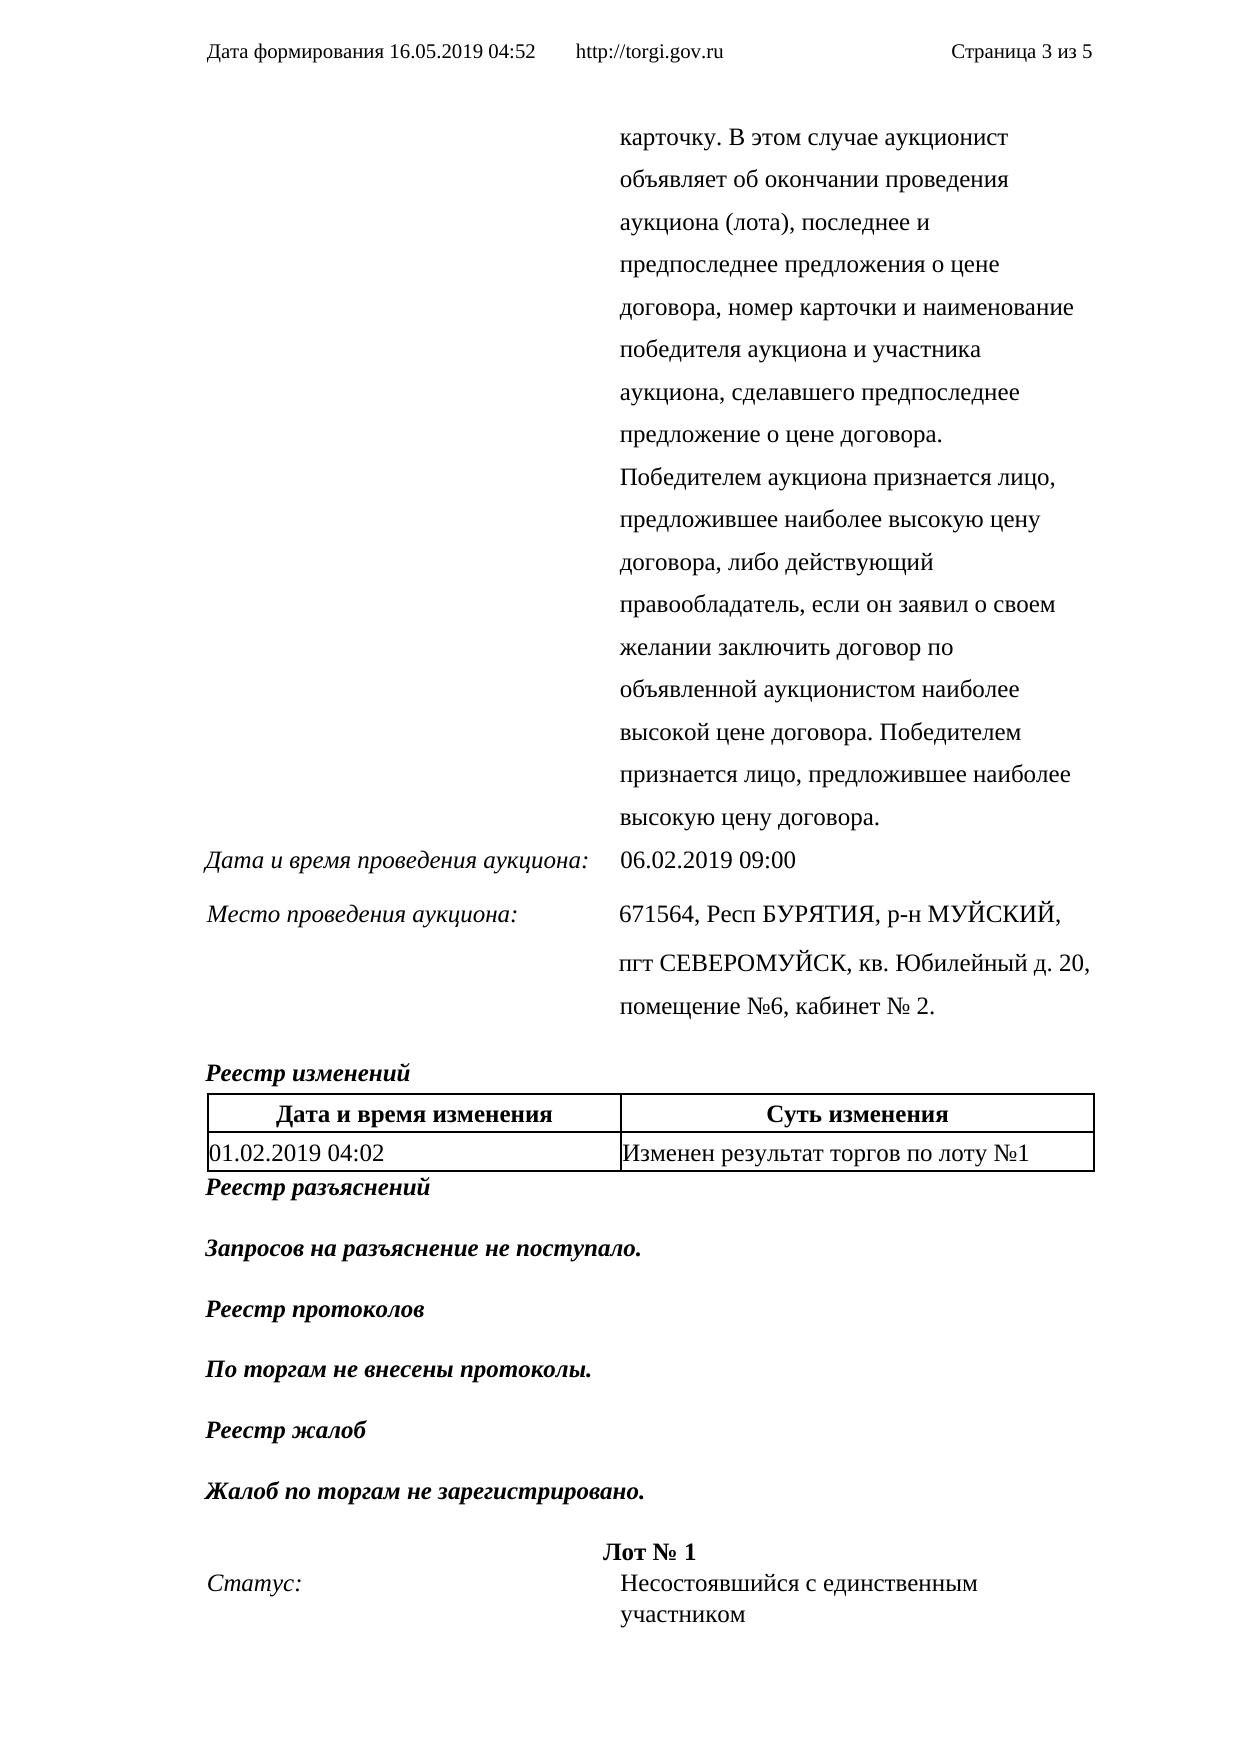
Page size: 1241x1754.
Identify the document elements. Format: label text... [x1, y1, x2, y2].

table_cell 01.02.2019 04:02 [209, 1133, 620, 1170]
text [618, 122, 1091, 831]
text Жалоб по торгам не зарегистрировано. [205, 1476, 1092, 1505]
text Реестр изменений [205, 1058, 1092, 1087]
text По торгам не внесены протоколы. [205, 1354, 1092, 1383]
text Запросов на разъяснение не поступало. [205, 1233, 1092, 1262]
text Место проведения аукциона: 671564, Респ БУРЯТИЯ, р-н МУЙСКИЙ, [207, 899, 1092, 928]
table_header Дата и время изменения [209, 1095, 620, 1131]
text Лот № 1 [207, 1537, 1092, 1565]
text Реестр жалоб [205, 1415, 1092, 1444]
text пгт СЕВЕРОМУЙСК, кв. Юбилейный д. 20, помещение №6, кабинет № 2. [618, 948, 1091, 1019]
table_header Суть изменения [622, 1095, 1093, 1131]
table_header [603, 1568, 1065, 1662]
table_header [207, 1568, 603, 1662]
text Дата и время проведения аукциона: 06.02.2019 09:00 [205, 845, 1092, 873]
text Реестр протоколов [205, 1294, 1092, 1322]
text Реестр разъяснений [205, 1172, 1092, 1201]
table_cell Изменен результат торгов по лоту №1 [622, 1133, 1093, 1170]
